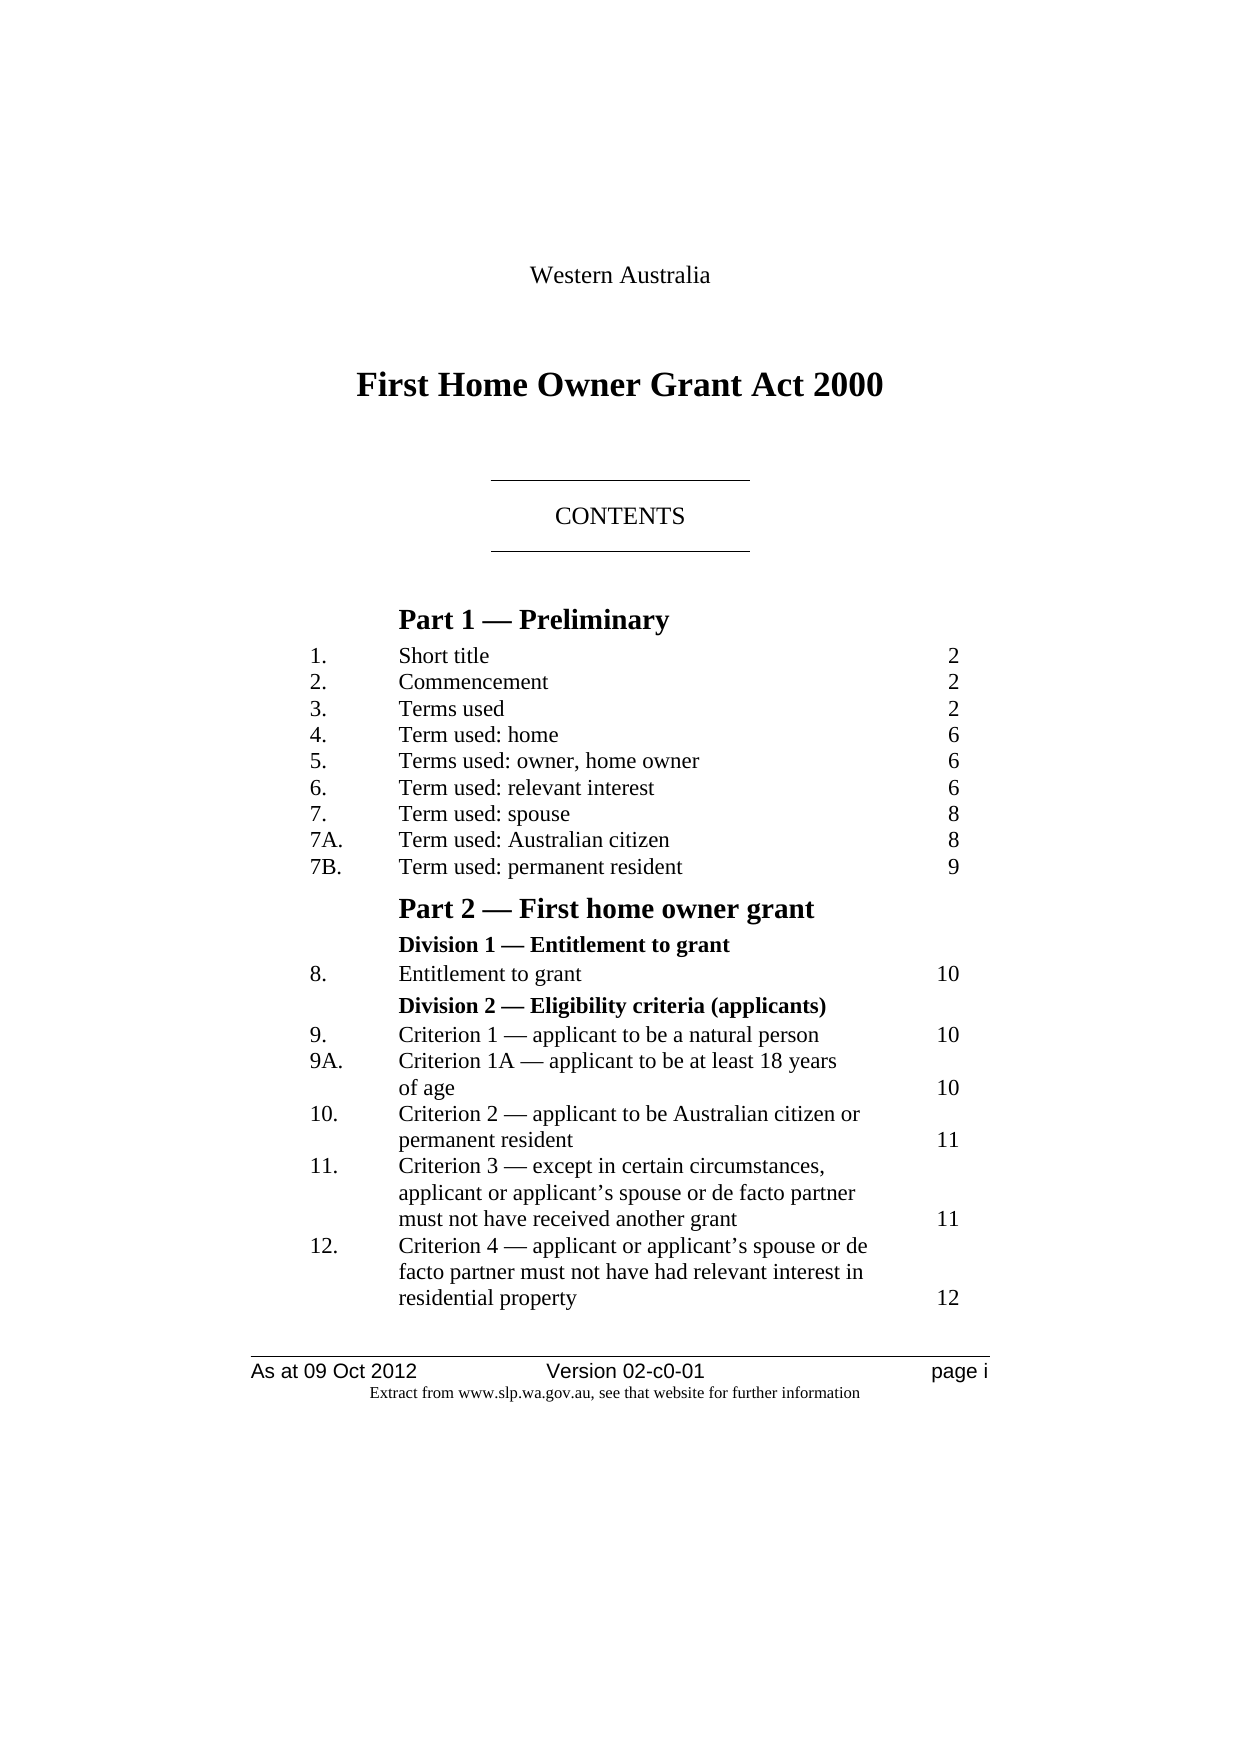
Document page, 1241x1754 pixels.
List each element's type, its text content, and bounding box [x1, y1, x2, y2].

text 6. Term used: relevant interest 6 [309, 774, 872, 800]
text 1. Short title 2 [309, 642, 872, 668]
text 3. Terms used 2 [309, 694, 872, 721]
text Division 2 — Eligibility criteria (applicants) [398, 992, 872, 1019]
text 5. Terms used: owner, home owner 6 [309, 747, 872, 774]
text 9A. Criterion 1A — applicant to be at least 18 years of age 10 [309, 1047, 872, 1100]
text 9. Criterion 1 — applicant to be a natural person 10 [309, 1021, 872, 1047]
text CONTENTS [491, 481, 750, 551]
text First Home Owner Grant Act 2000 [251, 364, 990, 404]
text 11. Criterion 3 — except in certain circumstances, applicant or applicant’s spouse or de facto partner must not have received another grant 11 [309, 1153, 872, 1232]
text 4. Term used: home 6 [309, 721, 872, 747]
text 8. Entitlement to grant 10 [309, 960, 872, 986]
text 2. Commencement 2 [309, 668, 872, 694]
text Part 2 — First home owner grant [398, 892, 872, 925]
text 7A. Term used: Australian citizen 8 [309, 826, 872, 853]
text 7B. Term used: permanent resident 9 [309, 853, 872, 879]
text -Part 1 — Preliminary [398, 602, 872, 636]
text Division 1 — Entitlement to grant [398, 931, 872, 958]
text 10. Criterion 2 — applicant to be Australian citizen or permanent resident 11 [309, 1100, 872, 1153]
text 7. Term used: spouse 8 [309, 800, 872, 826]
text 12. Criterion 4 — applicant or applicant’s spouse or de facto partner must not have had relevant interest in residential property 12 [309, 1232, 872, 1311]
